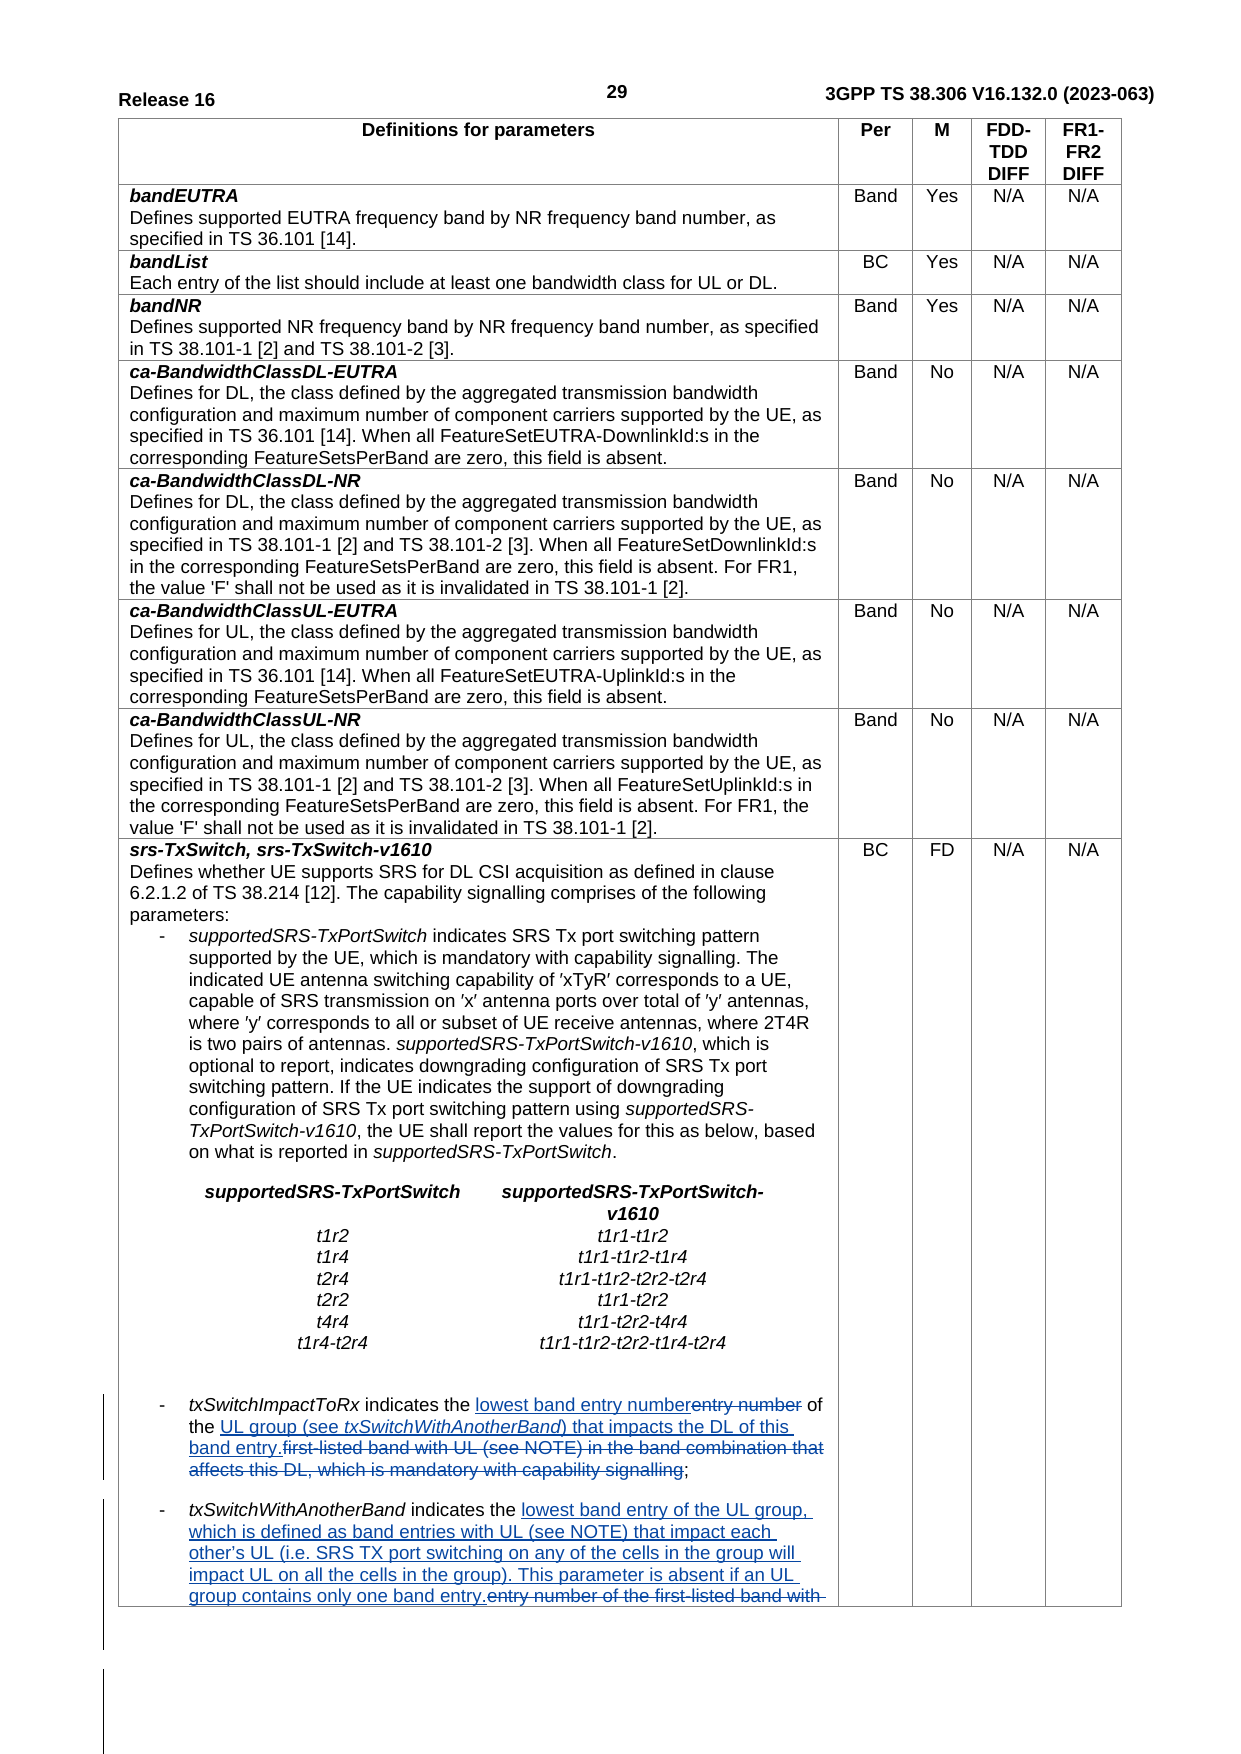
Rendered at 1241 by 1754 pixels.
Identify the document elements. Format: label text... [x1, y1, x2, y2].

table_cell bandNR Defines supported NR frequency band by NR frequency band number, as specified in TS 38.101-1 [2] and TS 38.101-2 [3]. [119, 295, 838, 359]
table_cell N/A [1046, 469, 1121, 599]
table_cell Band [839, 185, 912, 249]
table_cell N/A [1046, 839, 1121, 1606]
table_cell N/A [1046, 600, 1121, 708]
table_cell N/A [972, 839, 1045, 1606]
table_header Definitions for parameters [119, 119, 838, 184]
table_cell N/A [972, 709, 1045, 838]
table_cell FD [913, 839, 971, 1606]
table_header M [913, 119, 971, 184]
table_cell BC [839, 251, 912, 294]
table_cell N/A [972, 185, 1045, 249]
table_cell bandList Each entry of the list should include at least one bandwidth class for UL or DL. [119, 251, 838, 294]
table_cell No [913, 600, 971, 708]
table_cell Band [839, 469, 912, 599]
table_cell Yes [913, 251, 971, 294]
table_cell N/A [972, 600, 1045, 708]
table_cell N/A [1046, 361, 1121, 468]
table_cell N/A [1046, 295, 1121, 359]
table_cell bandEUTRA Defines supported EUTRA frequency band by NR frequency band number, as specified in TS 36.101 [14]. [119, 185, 838, 249]
table_header FDD-TDD DIFF [972, 119, 1045, 184]
table_cell N/A [972, 251, 1045, 294]
table_cell N/A [1046, 251, 1121, 294]
table_cell srs-TxSwitch, srs-TxSwitch-v1610 Defines whether UE supports SRS for DL CSI acquisition as defined in clause 6.2.1.2 of TS 38.214 [12]. The capability signalling comprises of the following parameters: - supportedSRS-TxPortSwitch indicates SRS Tx port switching pattern supported by the UE, which is mandatory with capability signalling. The indicated UE antenna switching capability of ′xTyR′ corresponds to a UE, capable of SRS transmission on ′x′ antenna ports over total of ′y′ antennas, where ′y′ corresponds to all or subset of UE receive antennas, where 2T4R is two pairs of antennas. supportedSRS-TxPortSwitch-v1610, which is optional to report, indicates downgrading configuration of SRS Tx port switching pattern. If the UE indicates the support of downgrading configuration of SRS Tx port switching pattern using supportedSRS-TxPortSwitch-v1610, the UE shall report the values for this as below, based on what is reported in supportedSRS-TxPortSwitch. - txSwitchImpactToRx indicates the of the ; - txSwitchWithAnotherBand indicates the . For txSwitchImpactToRx and txSwitchWithAnotherBand, value 1 means first entry, value 2 means second entry and so on. All DL and UL that switch together indicate the same entry number. The entry number is the band entry number in a band combination. The UE is restricted not to include fallback band combinations for the purpose of indicating different SRS antenna switching capabilities. NOTE: The band with UL includes a band associated with FeatureSetUplinkId set to 0 corresponding to the support of SRS-SwitchingTimeNR. [119, 839, 838, 1606]
table_cell N/A [972, 469, 1045, 599]
table_cell ca-BandwidthClassUL-EUTRA Defines for UL, the class defined by the aggregated transmission bandwidth configuration and maximum number of component carriers supported by the UE, as specified in TS 36.101 [14]. When all FeatureSetEUTRA-UplinkId:s in the corresponding FeatureSetsPerBand are zero, this field is absent. [119, 600, 838, 708]
table_cell No [913, 709, 971, 838]
table_cell No [913, 361, 971, 468]
table_cell ca-BandwidthClassDL-EUTRA Defines for DL, the class defined by the aggregated transmission bandwidth configuration and maximum number of component carriers supported by the UE, as specified in TS 36.101 [14]. When all FeatureSetEUTRA-DownlinkId:s in the corresponding FeatureSetsPerBand are zero, this field is absent. [119, 361, 838, 468]
table_cell N/A [972, 361, 1045, 468]
table_cell N/A [1046, 709, 1121, 838]
table_cell Band [839, 600, 912, 708]
table_cell BC [839, 839, 912, 1606]
table_header FR1-FR2 DIFF [1046, 119, 1121, 184]
table_cell N/A [972, 295, 1045, 359]
table_cell No [913, 469, 971, 599]
table_cell Band [839, 709, 912, 838]
table_cell Band [839, 295, 912, 359]
table_cell Band [839, 361, 912, 468]
table_cell ca-BandwidthClassUL-NR Defines for UL, the class defined by the aggregated transmission bandwidth configuration and maximum number of component carriers supported by the UE, as specified in TS 38.101-1 [2] and TS 38.101-2 [3]. When all FeatureSetUplinkId:s in the corresponding FeatureSetsPerBand are zero, this field is absent. For FR1, the value 'F' shall not be used as it is invalidated in TS 38.101-1 [2]. [119, 709, 838, 838]
table_cell ca-BandwidthClassDL-NR Defines for DL, the class defined by the aggregated transmission bandwidth configuration and maximum number of component carriers supported by the UE, as specified in TS 38.101-1 [2] and TS 38.101-2 [3]. When all FeatureSetDownlinkId:s in the corresponding FeatureSetsPerBand are zero, this field is absent. For FR1, the value 'F' shall not be used as it is invalidated in TS 38.101-1 [2]. [119, 469, 838, 599]
table_cell Yes [913, 185, 971, 249]
table_cell Yes [913, 295, 971, 359]
table_header Per [839, 119, 912, 184]
table_cell N/A [1046, 185, 1121, 249]
